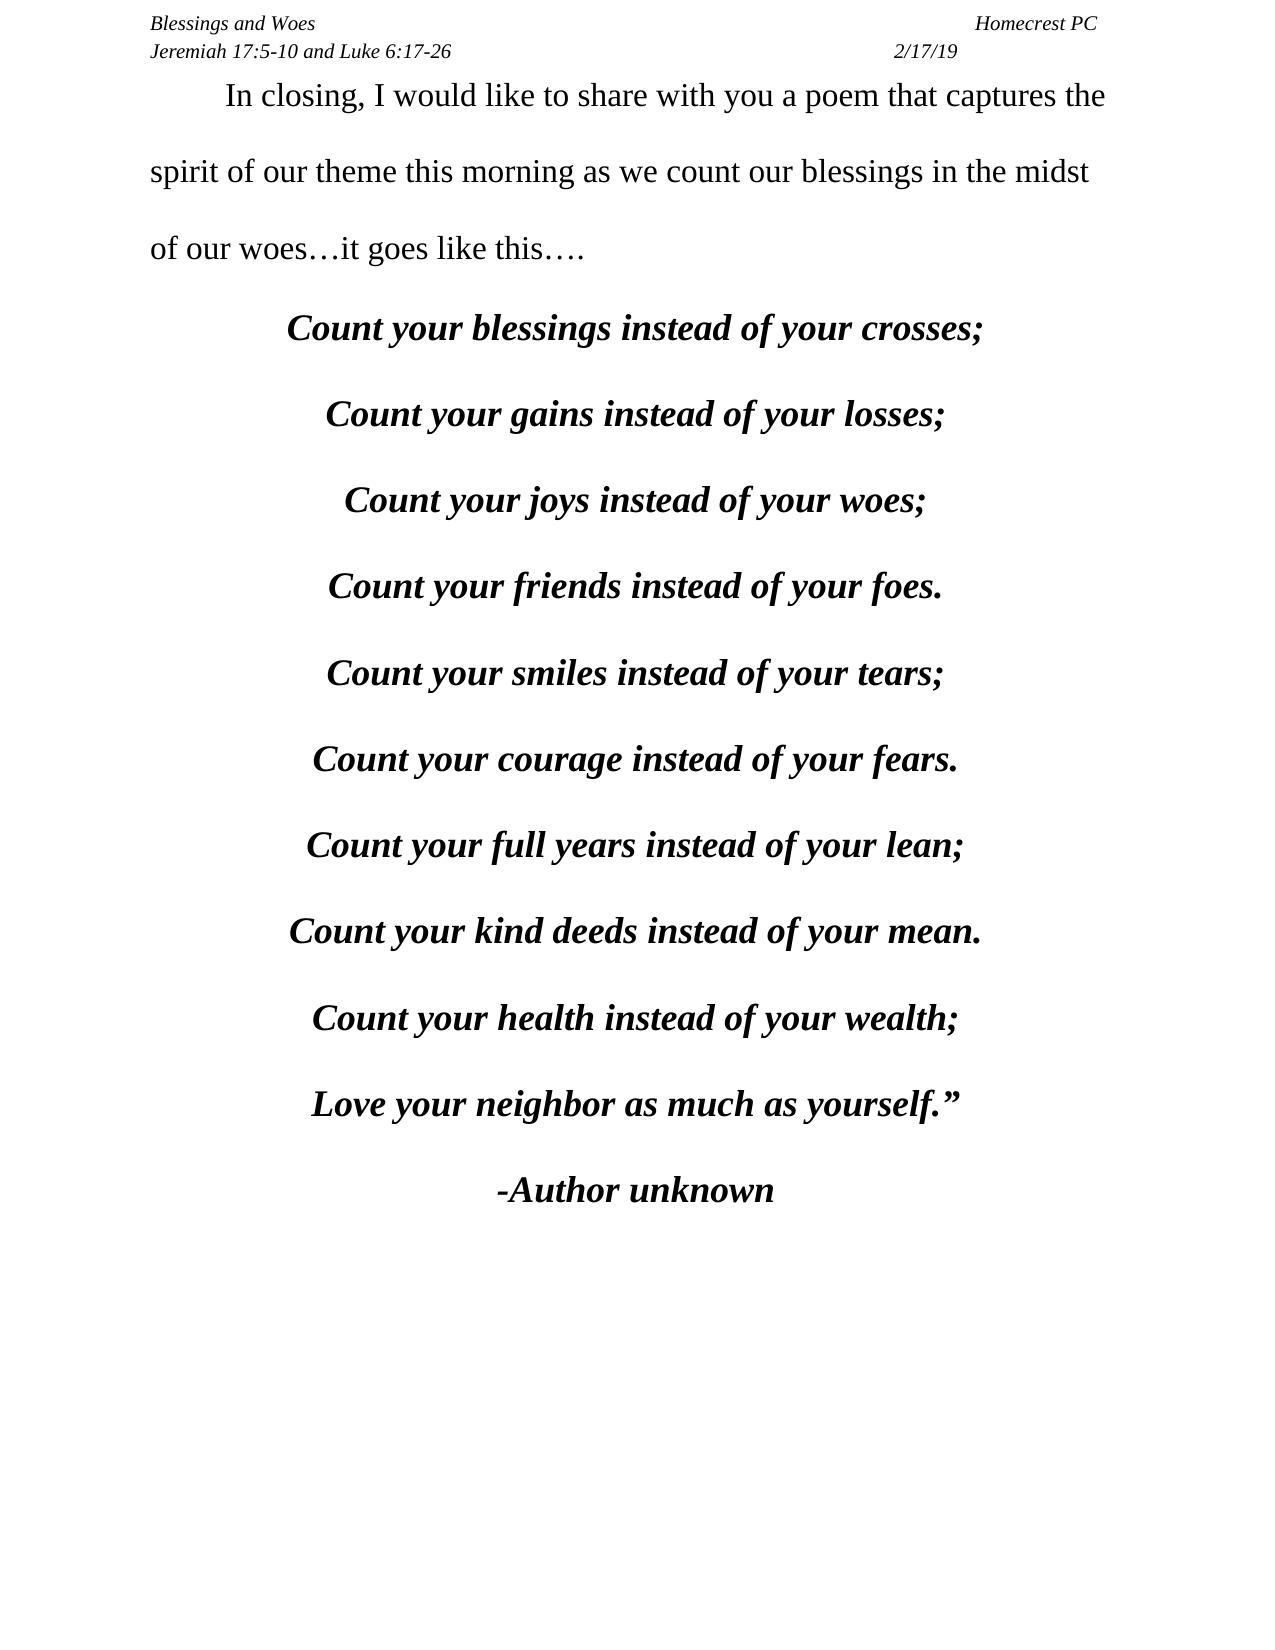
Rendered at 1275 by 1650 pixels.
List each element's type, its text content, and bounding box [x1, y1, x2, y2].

text Count your kind deeds instead of your mean. [150, 909, 1125, 952]
text Love your neighbor as much as yourself.” [150, 1081, 1125, 1124]
text Count your health instead of your wealth; [150, 995, 1125, 1038]
text In closing, I would like to share with you a poem that captures the spirit of our theme this morning as we count our blessings in the midst of our woes…it goes like this…. [150, 75, 1125, 267]
text -Author unknown [150, 1167, 1125, 1211]
text Count your smiles instead of your tears; [150, 650, 1125, 693]
text Count your blessings instead of your crosses; [150, 305, 1125, 348]
text Count your full years instead of your lean; [150, 822, 1125, 866]
text Count your friends instead of your foes. [150, 564, 1125, 607]
text Count your gains instead of your losses; [150, 391, 1125, 434]
text Count your courage instead of your fears. [150, 736, 1125, 779]
text Count your joys instead of your woes; [150, 477, 1125, 521]
